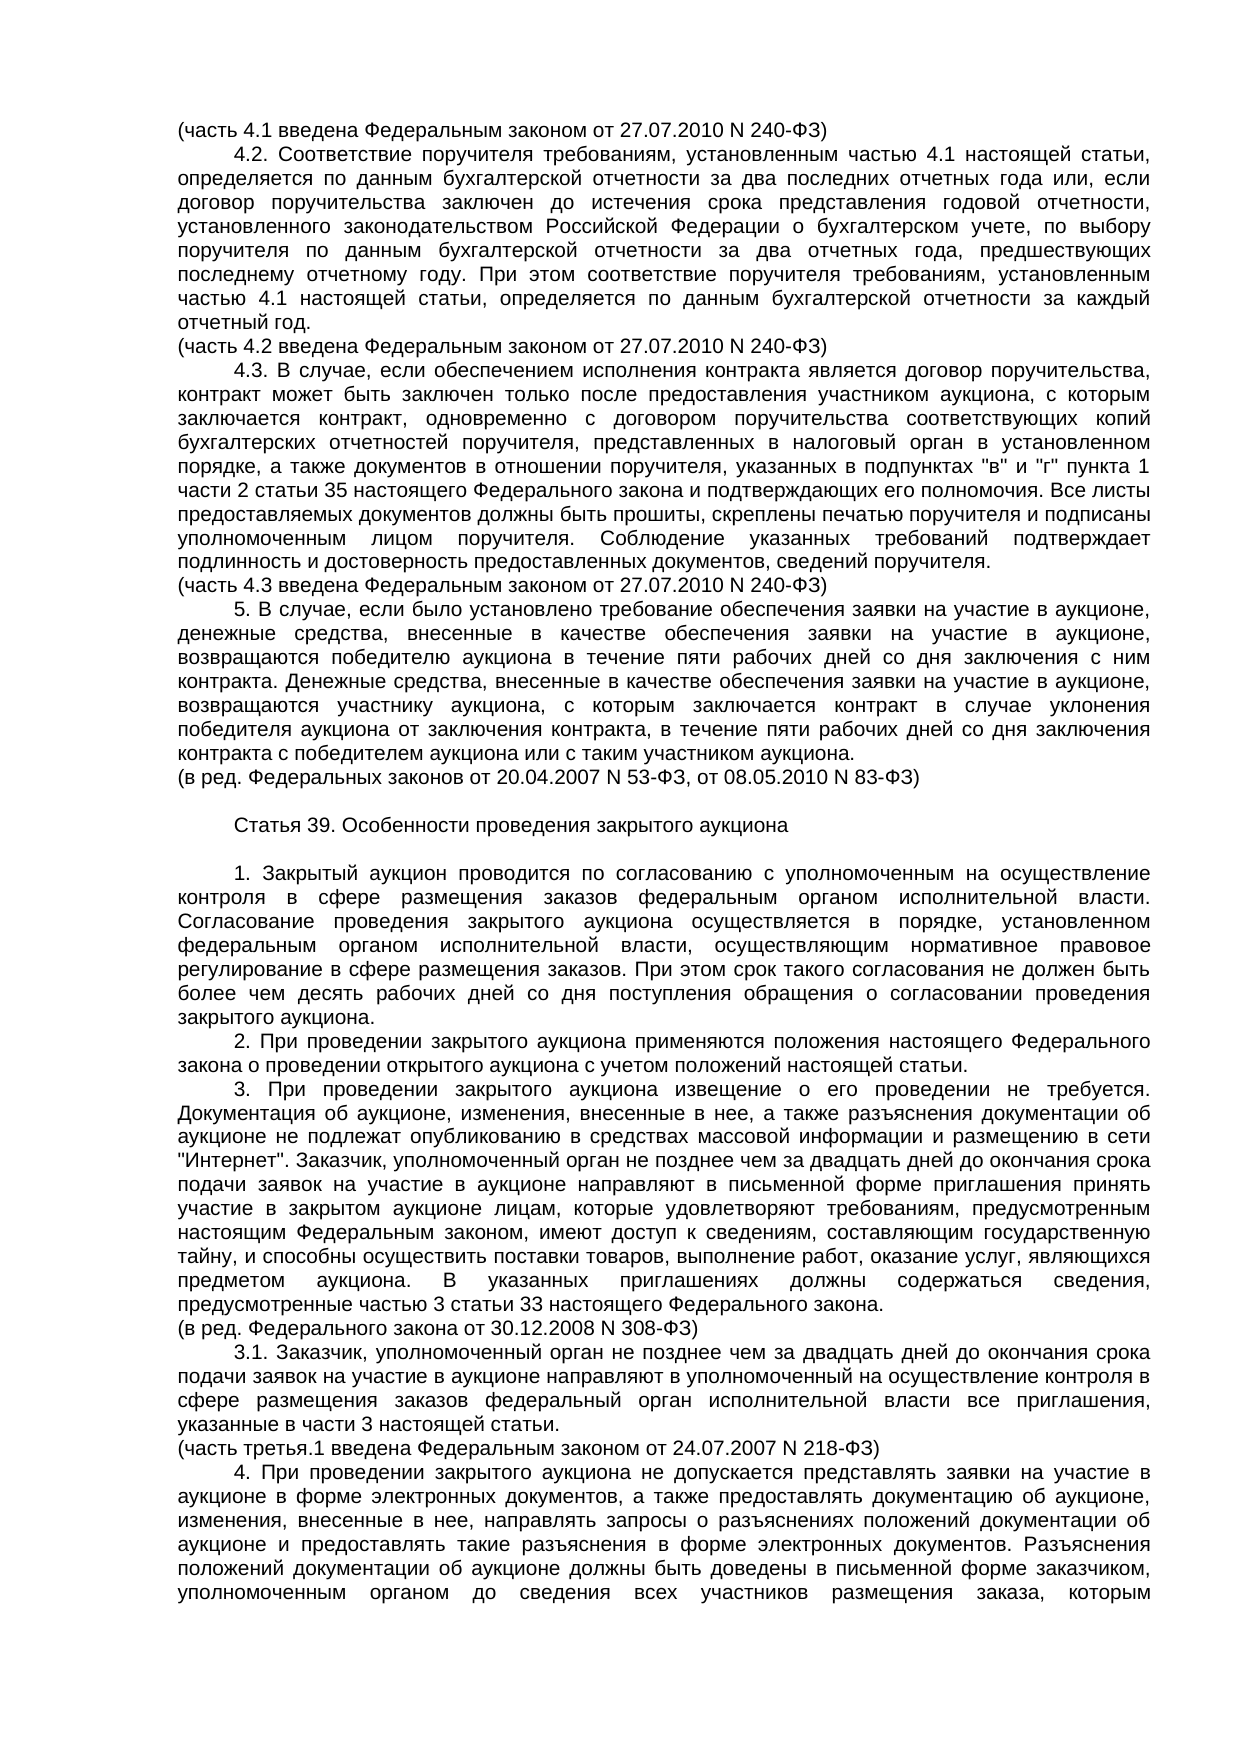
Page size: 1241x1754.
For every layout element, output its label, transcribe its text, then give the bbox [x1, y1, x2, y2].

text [177, 1460, 1152, 1603]
text 1. Закрытый аукцион проводится по согласованию с уполномоченным на осуществление контроля в сфере размещения заказов федеральным органом исполнительной власти. Согласование проведения закрытого аукциона осуществляется в порядке, установленном федеральным органом исполнительной власти, осуществляющим нормативное правовое регулирование в сфере размещения заказов. При этом срок такого согласования не должен быть более чем десять рабочих дней со дня поступления обращения о согласовании проведения закрытого аукциона. [177, 861, 1152, 1028]
text 3.1. Заказчик, уполномоченный орган не позднее чем за двадцать дней до окончания срока подачи заявок на участие в аукционе направляют в уполномоченный на осуществление контроля в сфере размещения заказов федеральный орган исполнительной власти все приглашения, указанные в части 3 настоящей статьи. [177, 1340, 1152, 1436]
text (часть 4.2 введена Федеральным законом от 27.07.2010 N 240-ФЗ) [177, 334, 1152, 358]
text 2. При проведении закрытого аукциона применяются положения настоящего Федерального закона о проведении открытого аукциона с учетом положений настоящей статьи. [177, 1028, 1152, 1076]
text Статья 39. Особенности проведения закрытого аукциона [177, 813, 1152, 837]
text 5. В случае, если было установлено требование обеспечения заявки на участие в аукционе, денежные средства, внесенные в качестве обеспечения заявки на участие в аукционе, возвращаются победителю аукциона в течение пяти рабочих дней со дня заключения с ним контракта. Денежные средства, внесенные в качестве обеспечения заявки на участие в аукционе, возвращаются участнику аукциона, с которым заключается контракт в случае уклонения победителя аукциона от заключения контракта, в течение пяти рабочих дней со дня заключения контракта с победителем аукциона или с таким участником аукциона. [177, 597, 1152, 765]
text (часть третья.1 введена Федеральным законом от 24.07.2007 N 218-ФЗ) [177, 1436, 1152, 1460]
text (часть 4.1 введена Федеральным законом от 27.07.2010 N 240-ФЗ) [177, 118, 1152, 142]
text (часть 4.3 введена Федеральным законом от 27.07.2010 N 240-ФЗ) [177, 573, 1152, 597]
text 3. При проведении закрытого аукциона извещение о его проведении не требуется. Документация об аукционе, изменения, внесенные в нее, а также разъяснения документации об аукционе не подлежат опубликованию в средствах массовой информации и размещению в сети "Интернет". Заказчик, уполномоченный орган не позднее чем за двадцать дней до окончания срока подачи заявок на участие в аукционе направляют в письменной форме приглашения принять участие в закрытом аукционе лицам, которые удовлетворяют требованиям, предусмотренным настоящим Федеральным законом, имеют доступ к сведениям, составляющим государственную тайну, и способны осуществить поставки товаров, выполнение работ, оказание услуг, являющихся предметом аукциона. В указанных приглашениях должны содержаться сведения, предусмотренные частью 3 статьи 33 настоящего Федерального закона. [177, 1076, 1152, 1316]
text 4.3. В случае, если обеспечением исполнения контракта является договор поручительства, контракт может быть заключен только после предоставления участником аукциона, с которым заключается контракт, одновременно с договором поручительства соответствующих копий бухгалтерских отчетностей поручителя, представленных в налоговый орган в установленном порядке, а также документов в отношении поручителя, указанных в подпунктах "в" и "г" пункта 1 части 2 статьи 35 настоящего Федерального закона и подтверждающих его полномочия. Все листы предоставляемых документов должны быть прошиты, скреплены печатью поручителя и подписаны уполномоченным лицом поручителя. Соблюдение указанных требований подтверждает подлинность и достоверность предоставленных документов, сведений поручителя. [177, 358, 1152, 573]
text (в ред. Федеральных законов от 20.04.2007 N 53-ФЗ, от 08.05.2010 N 83-ФЗ) [177, 765, 1152, 789]
text 4.2. Соответствие поручителя требованиям, установленным частью 4.1 настоящей статьи, определяется по данным бухгалтерской отчетности за два последних отчетных года или, если договор поручительства заключен до истечения срока представления годовой отчетности, установленного законодательством Российской Федерации о бухгалтерском учете, по выбору поручителя по данным бухгалтерской отчетности за два отчетных года, предшествующих последнему отчетному году. При этом соответствие поручителя требованиям, установленным частью 4.1 настоящей статьи, определяется по данным бухгалтерской отчетности за каждый отчетный год. [177, 142, 1152, 334]
text (в ред. Федерального закона от 30.12.2008 N 308-ФЗ) [177, 1316, 1152, 1340]
